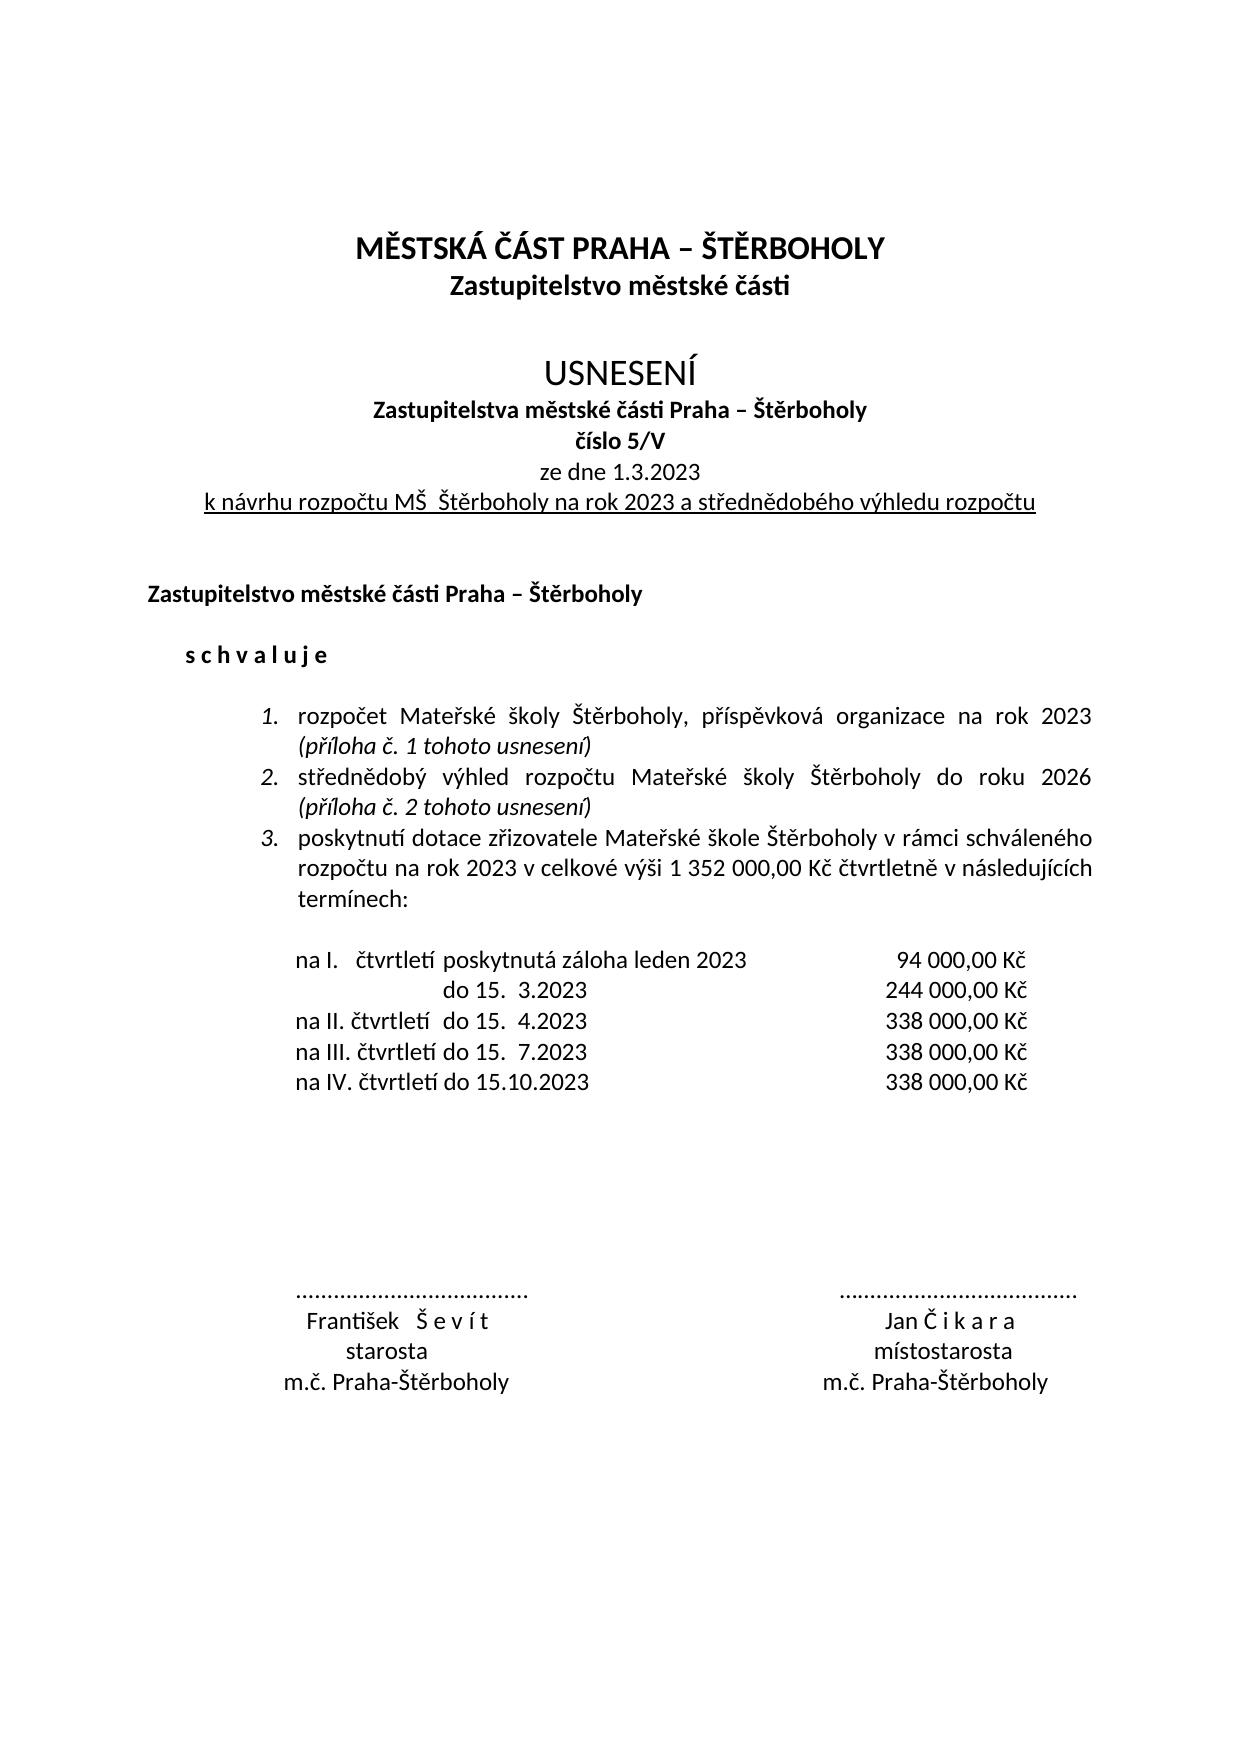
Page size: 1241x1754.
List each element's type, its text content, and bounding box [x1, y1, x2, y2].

subtitle Zastupitelstva městské části Praha – Štěrboholy [148, 395, 1093, 425]
title Městská část Praha – Štěrboholy [148, 227, 1093, 267]
text starosta místostarosta [148, 1336, 1093, 1366]
list střednědobý výhled rozpočtu Mateřské školy Štěrboholy do roku 2026 (příloha č. 2 tohoto usnesení) [260, 761, 1093, 822]
text do 15. 3.2023 244 000,00 Kč [148, 974, 1093, 1005]
list rozpočet Mateřské školy Štěrboholy, příspěvková organizace na rok 2023 (příloha č. 1 tohoto usnesení) [260, 700, 1093, 761]
text ze dne 1.3.2023 [148, 456, 1093, 486]
text s c h v a l u j e [185, 639, 1093, 669]
title Usnesení [148, 349, 1093, 395]
text na III. čtvrtletí do 15. 7.2023 338 000,00 Kč [148, 1036, 1093, 1066]
text m.č. Praha-Štěrboholy m.č. Praha-Štěrboholy [148, 1366, 1093, 1397]
text na I. čtvrtletí poskytnutá záloha leden 2023 94 000,00 Kč [148, 944, 1093, 974]
text na II. čtvrtletí do 15. 4.2023 338 000,00 Kč [221, 1005, 1093, 1036]
text číslo 5/V [148, 425, 1093, 456]
title Zastupitelstvo městské části [148, 267, 1093, 303]
text k návrhu rozpočtu MŠ Štěrboholy na rok 2023 a střednědobého výhledu rozpočtu [148, 486, 1093, 517]
subtitle Zastupitelstvo městské části Praha – Štěrboholy [148, 578, 1093, 608]
text František Š e v í t Jan Č i k a r a [148, 1305, 1093, 1336]
text ..................................... …................................... [221, 1274, 1093, 1305]
text na IV. čtvrtletí do 15.10.2023 338 000,00 Kč [148, 1066, 1093, 1097]
list poskytnutí dotace zřizovatele Mateřské škole Štěrboholy v rámci schváleného rozpočtu na rok 2023 v celkové výši 1 352 000,00 Kč čtvrtletně v následujících termínech: [260, 822, 1093, 913]
